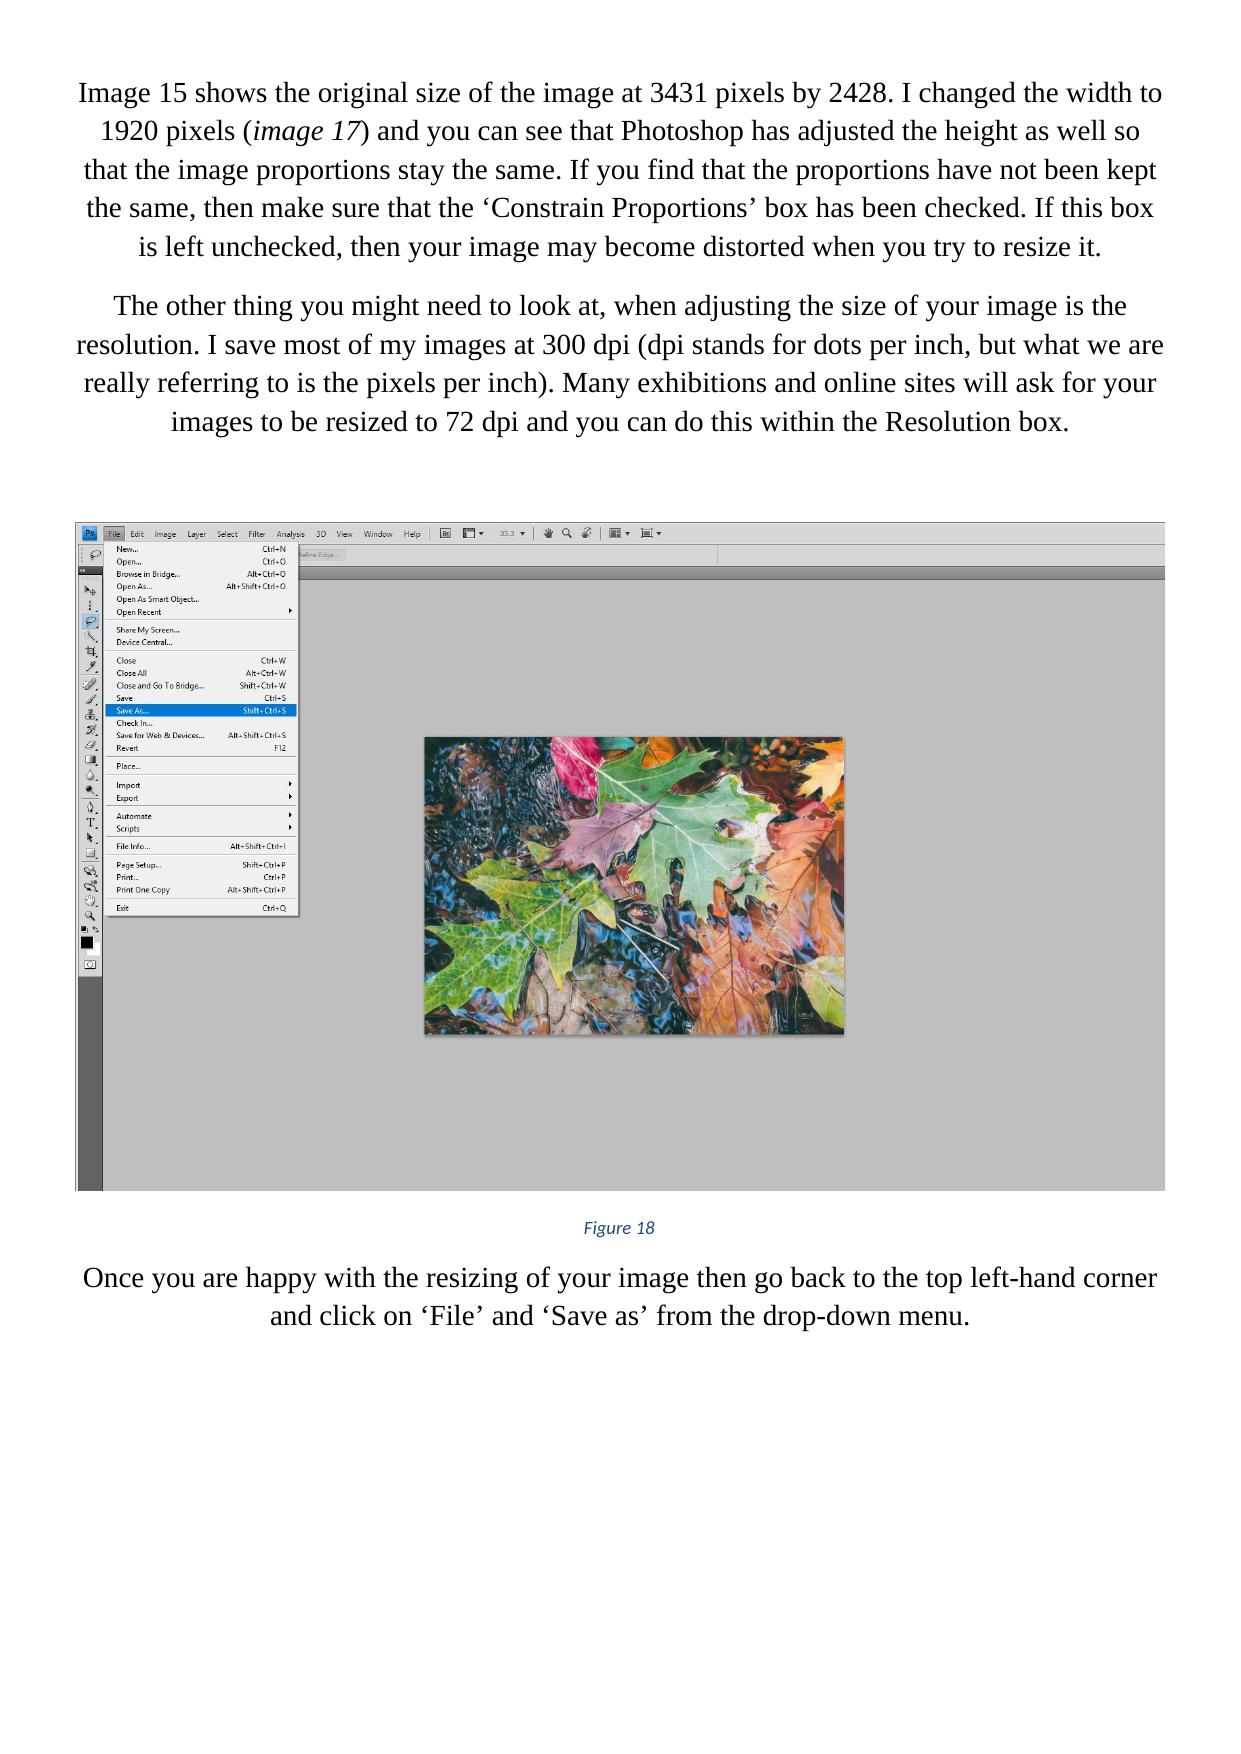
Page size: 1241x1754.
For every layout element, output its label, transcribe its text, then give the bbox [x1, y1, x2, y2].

text Image 15 shows the original size of the image at 3431 pixels by 2428. I changed the width to 1920 pixels (image 17) and you can see that Photoshop has adjusted the height as well so that the image proportions stay the same. If you find that the proportions have not been kept the same, then make sure that the ‘Constrain Proportions’ box has been checked. If this box is left unchecked, then your image may become distorted when you try to resize it. [75, 75, 1165, 263]
text The other thing you might need to look at, when adjusting the size of your image is the resolution. I save most of my images at 300 dpi (dpi stands for dots per inch, but what we are really referring to is the pixels per inch). Many exhibitions and online sites will ask for your images to be resized to 72 dpi and you can do this within the Resolution box. [75, 288, 1165, 438]
picture [75, 522, 1166, 1191]
text Figure 18 [75, 1216, 1165, 1239]
text Once you are happy with the resizing of your image then go back to the top left-hand corner and click on ‘File’ and ‘Save as’ from the drop-down menu. [75, 1260, 1165, 1332]
